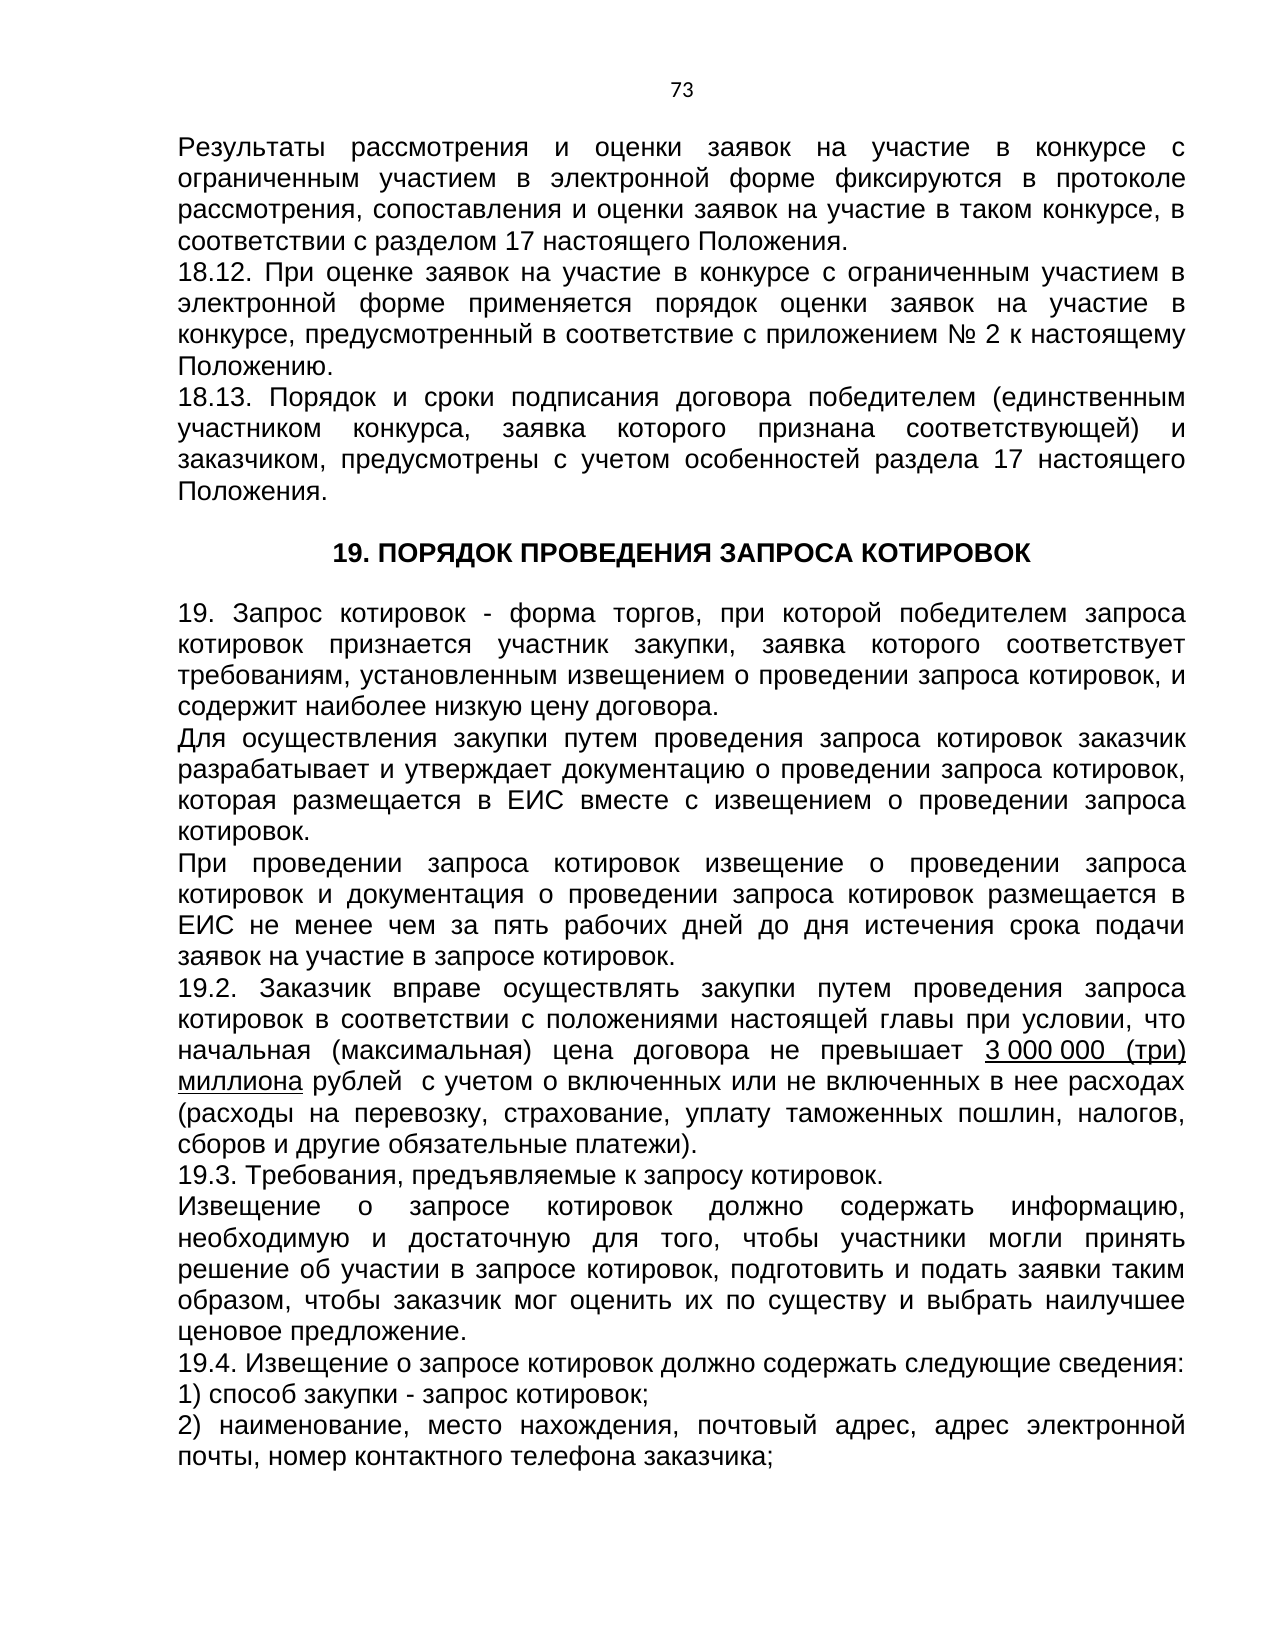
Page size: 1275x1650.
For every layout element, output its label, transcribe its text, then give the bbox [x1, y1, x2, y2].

text 19.3. Требования, предъявляемые к запросу котировок. [177, 1159, 1186, 1190]
text 19. ПОРЯДОК ПРОВЕДЕНИЯ ЗАПРОСА КОТИРОВОК [177, 537, 1186, 568]
text Для осуществления закупки путем проведения запроса котировок заказчик разрабатывает и утверждает документацию о проведении запроса котировок, которая размещается в ЕИС вместе с извещением о проведении запроса котировок. [177, 722, 1186, 847]
text 19.2. Заказчик вправе осуществлять закупки путем проведения запроса котировок в соответствии с положениями настоящей главы при условии, что начальная (максимальная) цена договора не превышает 3 000 000 (три) миллиона рублей с учетом о включенных или не включенных в нее расходах (расходы на перевозку, страхование, уплату таможенных пошлин, налогов, сборов и другие обязательные платежи). [177, 972, 1186, 1159]
text 18.13. Порядок и сроки подписания договора победителем (единственным участником конкурса, заявка которого признана соответствующей) и заказчиком, предусмотрены с учетом особенностей раздела 17 настоящего Положения. [177, 381, 1186, 506]
text 2) наименование, место нахождения, почтовый адрес, адрес электронной почты, номер контактного телефона заказчика; [177, 1409, 1186, 1472]
text При проведении запроса котировок извещение о проведении запроса котировок и документация о проведении запроса котировок размещается в ЕИС не менее чем за пять рабочих дней до дня истечения срока подачи заявок на участие в запросе котировок. [177, 847, 1186, 972]
text 1) способ закупки - запрос котировок; [177, 1378, 1186, 1409]
text Результаты рассмотрения и оценки заявок на участие в конкурсе с ограниченным участием в электронной форме фиксируются в протоколе рассмотрения, сопоставления и оценки заявок на участие в таком конкурсе, в соответствии с разделом 17 настоящего Положения. [177, 131, 1186, 256]
text 19. Запрос котировок - форма торгов, при которой победителем запроса котировок признается участник закупки, заявка которого соответствует требованиям, установленным извещением о проведении запроса котировок, и содержит наиболее низкую цену договора. [177, 597, 1186, 722]
text Извещение о запросе котировок должно содержать информацию, необходимую и достаточную для того, чтобы участники могли принять решение об участии в запросе котировок, подготовить и подать заявки таким образом, чтобы заказчик мог оценить их по существу и выбрать наилучшее ценовое предложение. [177, 1190, 1186, 1347]
text 19.4. Извещение о запросе котировок должно содержать следующие сведения: [177, 1347, 1186, 1378]
text 18.12. При оценке заявок на участие в конкурсе с ограниченным участием в электронной форме применяется порядок оценки заявок на участие в конкурсе, предусмотренный в соответствие с приложением № 2 к настоящему Положению. [177, 256, 1186, 381]
